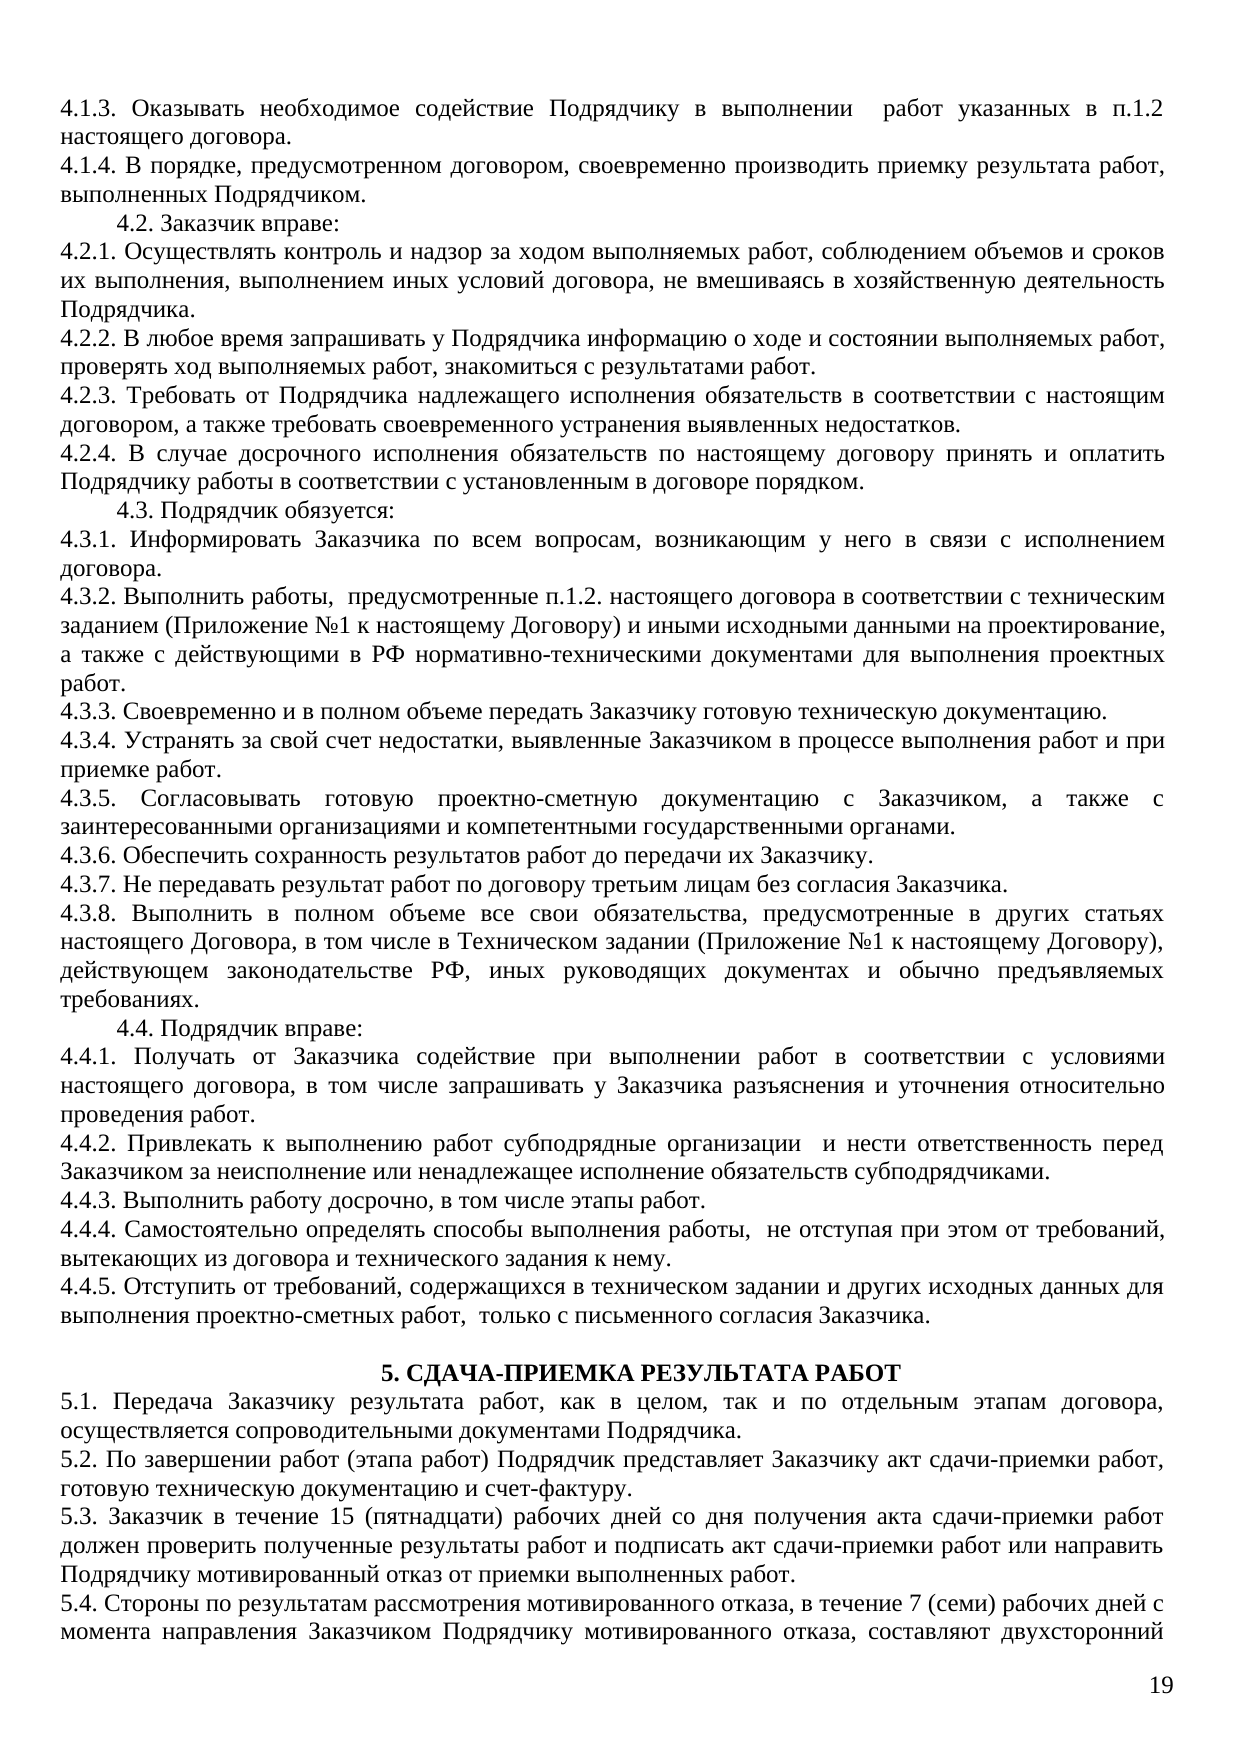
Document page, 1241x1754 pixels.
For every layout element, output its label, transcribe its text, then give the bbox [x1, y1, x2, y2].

text 4.3.5. Согласовывать готовую проектно-сметную документацию с Заказчиком, а также с заинтересованными организациями и компетентными государственными органами. [60, 783, 1165, 840]
text 4.3.1. Информировать Заказчика по всем вопросам, возникающим у него в связи с исполнением договора. [60, 524, 1166, 581]
text 4.1.3. Оказывать необходимое содействие Подрядчику в выполнении работ указанных в п.1.2 настоящего договора. [60, 93, 1165, 150]
text 4.3.3. Своевременно и в полном объеме передать Заказчику готовую техническую документацию. [60, 696, 1166, 725]
text 4.4.3. Выполнить работу досрочно, в том числе этапы работ. [60, 1185, 1166, 1214]
text 4.2.3. Требовать от Подрядчика надлежащего исполнения обязательств в соответствии с настоящим договором, а также требовать своевременного устранения выявленных недостатков. [60, 380, 1166, 438]
text 4.3.4. Устранять за свой счет недостатки, выявленные Заказчиком в процессе выполнения работ и при приемке работ. [60, 725, 1166, 783]
text 4.3.2. Выполнить работы, предусмотренные п.1.2. настоящего договора в соответствии с техническим заданием (Приложение №1 к настоящему Договору) и иными исходными данными на проектирование, а также с действующими в РФ нормативно-техническими документами для выполнения проектных работ. [60, 581, 1166, 696]
text 4.2.2. В любое время запрашивать у Подрядчика информацию о ходе и состоянии выполняемых работ, проверять ход выполняемых работ, знакомиться с результатами работ. [60, 323, 1166, 380]
text 4.4.1. Получать от Заказчика содействие при выполнении работ в соответствии с условиями настоящего договора, в том числе запрашивать у Заказчика разъяснения и уточнения относительно проведения работ. [60, 1041, 1166, 1128]
text 5.3. Заказчик в течение 15 (пятнадцати) рабочих дней со дня получения акта сдачи-приемки работ должен проверить полученные результаты работ и подписать акт сдачи-приемки работ или направить Подрядчику мотивированный отказ от приемки выполненных работ. [60, 1501, 1165, 1588]
text 4.4.4. Самостоятельно определять способы выполнения работы, не отступая при этом от требований, вытекающих из договора и технического задания к нему. [60, 1214, 1166, 1271]
text 4.4.5. Отступить от требований, содержащихся в техническом задании и других исходных данных для выполнения проектно-сметных работ, только с письменного согласия Заказчика. [60, 1271, 1165, 1329]
text 4.4.2. Привлекать к выполнению работ субподрядные организации и нести ответственность перед Заказчиком за неисполнение или ненадлежащее исполнение обязательств субподрядчиками. [60, 1128, 1165, 1185]
text 4.1.4. В порядке, предусмотренном договором, своевременно производить приемку результата работ, выполненных Подрядчиком. [60, 150, 1166, 208]
text 4.2.4. В случае досрочного исполнения обязательств по настоящему договору принять и оплатить Подрядчику работы в соответствии с установленным в договоре порядком. [60, 438, 1166, 495]
text 4.4. Подрядчик вправе: [60, 1013, 1166, 1041]
text 5.2. По завершении работ (этапа работ) Подрядчик представляет Заказчику акт сдачи-приемки работ, готовую техническую документацию и счет-фактуру. [60, 1444, 1165, 1501]
text 5.1. Передача Заказчику результата работ, как в целом, так и по отдельным этапам договора, осуществляется сопроводительными документами Подрядчика. [60, 1386, 1165, 1444]
text 4.3. Подрядчик обязуется: [60, 495, 1166, 524]
text 4.3.8. Выполнить в полном объеме все свои обязательства, предусмотренные в других статьях настоящего Договора, в том числе в Техническом задании (Приложение №1 к настоящему Договору), действующем законодательстве РФ, иных руководящих документах и обычно предъявляемых требованиях. [60, 898, 1165, 1013]
text 5. СДАЧА-ПРИЕМКА РЕЗУЛЬТАТА РАБОТ [60, 1358, 1165, 1386]
text 4.2.1. Осуществлять контроль и надзор за ходом выполняемых работ, соблюдением объемов и сроков их выполнения, выполнением иных условий договора, не вмешиваясь в хозяйственную деятельность Подрядчика. [60, 236, 1166, 323]
text 4.3.7. Не передавать результат работ по договору третьим лицам без согласия Заказчика. [60, 869, 1165, 898]
text 4.2. Заказчик вправе: [60, 208, 1165, 236]
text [60, 1588, 1165, 1645]
text 4.3.6. Обеспечить сохранность результатов работ до передачи их Заказчику. [60, 840, 1166, 869]
